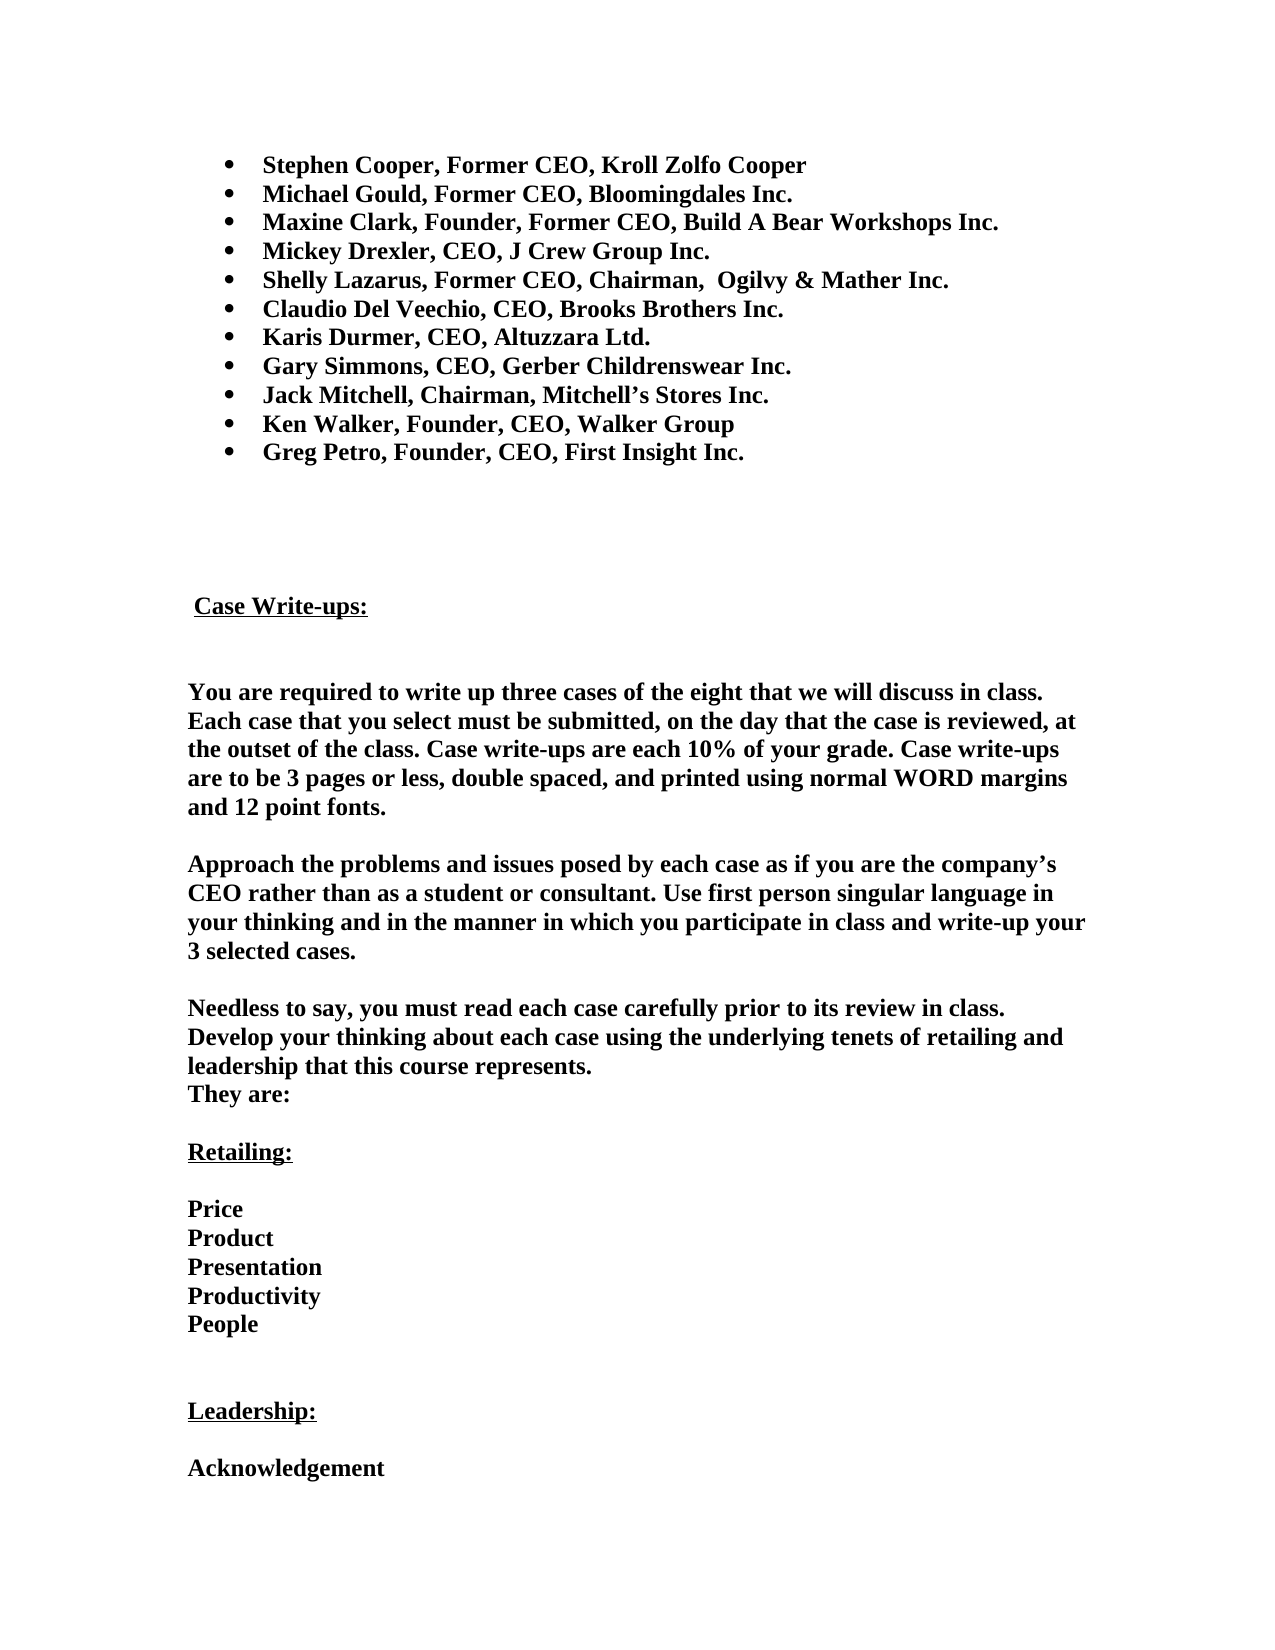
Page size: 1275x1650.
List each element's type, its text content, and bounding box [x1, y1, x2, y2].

list Stephen Cooper, Former CEO, Kroll Zolfo Cooper [225, 150, 1087, 179]
list Maxine Clark, Founder, Former CEO, Build A Bear Workshops Inc. [225, 207, 1087, 236]
text Retailing: [187, 1137, 1087, 1166]
text They are: [187, 1079, 1087, 1108]
text Productivity [187, 1281, 1087, 1309]
text Case Write-ups: [187, 591, 1087, 619]
text Acknowledgement [187, 1453, 1087, 1482]
list Claudio Del Veechio, CEO, Brooks Brothers Inc. [225, 294, 1087, 322]
text Leadership: [187, 1396, 1087, 1424]
list Gary Simmons, CEO, Gerber Childrenswear Inc. [225, 351, 1087, 380]
list Mickey Drexler, CEO, J Crew Group Inc. [225, 236, 1087, 265]
text Price [187, 1194, 1087, 1223]
text Presentation [187, 1252, 1087, 1281]
text People [187, 1309, 1087, 1338]
list Jack Mitchell, Chairman, Mitchell’s Stores Inc. [225, 380, 1087, 409]
list Michael Gould, Former CEO, Bloomingdales Inc. [225, 179, 1087, 207]
list Shelly Lazarus, Former CEO, Chairman, Ogilvy & Mather Inc. [225, 265, 1087, 294]
text Product [187, 1223, 1087, 1252]
text You are required to write up three cases of the eight that we will discuss in class. Each case that you select must be submitted, on the day that the case is reviewed, at the outset of the class. Case write-ups are each 10% of your grade. Case write-ups are to be 3 pages or less, double spaced, and printed using normal WORD margins and 12 point fonts. [187, 677, 1087, 821]
list Greg Petro, Founder, CEO, First Insight Inc. [225, 437, 1087, 466]
list Ken Walker, Founder, CEO, Walker Group [225, 409, 1087, 437]
list Karis Durmer, CEO, Altuzzara Ltd. [225, 322, 1087, 351]
text Approach the problems and issues posed by each case as if you are the company’s CEO rather than as a student or consultant. Use first person singular language in your thinking and in the manner in which you participate in class and write-up your 3 selected cases. [187, 849, 1087, 964]
text Needless to say, you must read each case carefully prior to its review in class. Develop your thinking about each case using the underlying tenets of retailing and leadership that this course represents. [187, 993, 1087, 1079]
